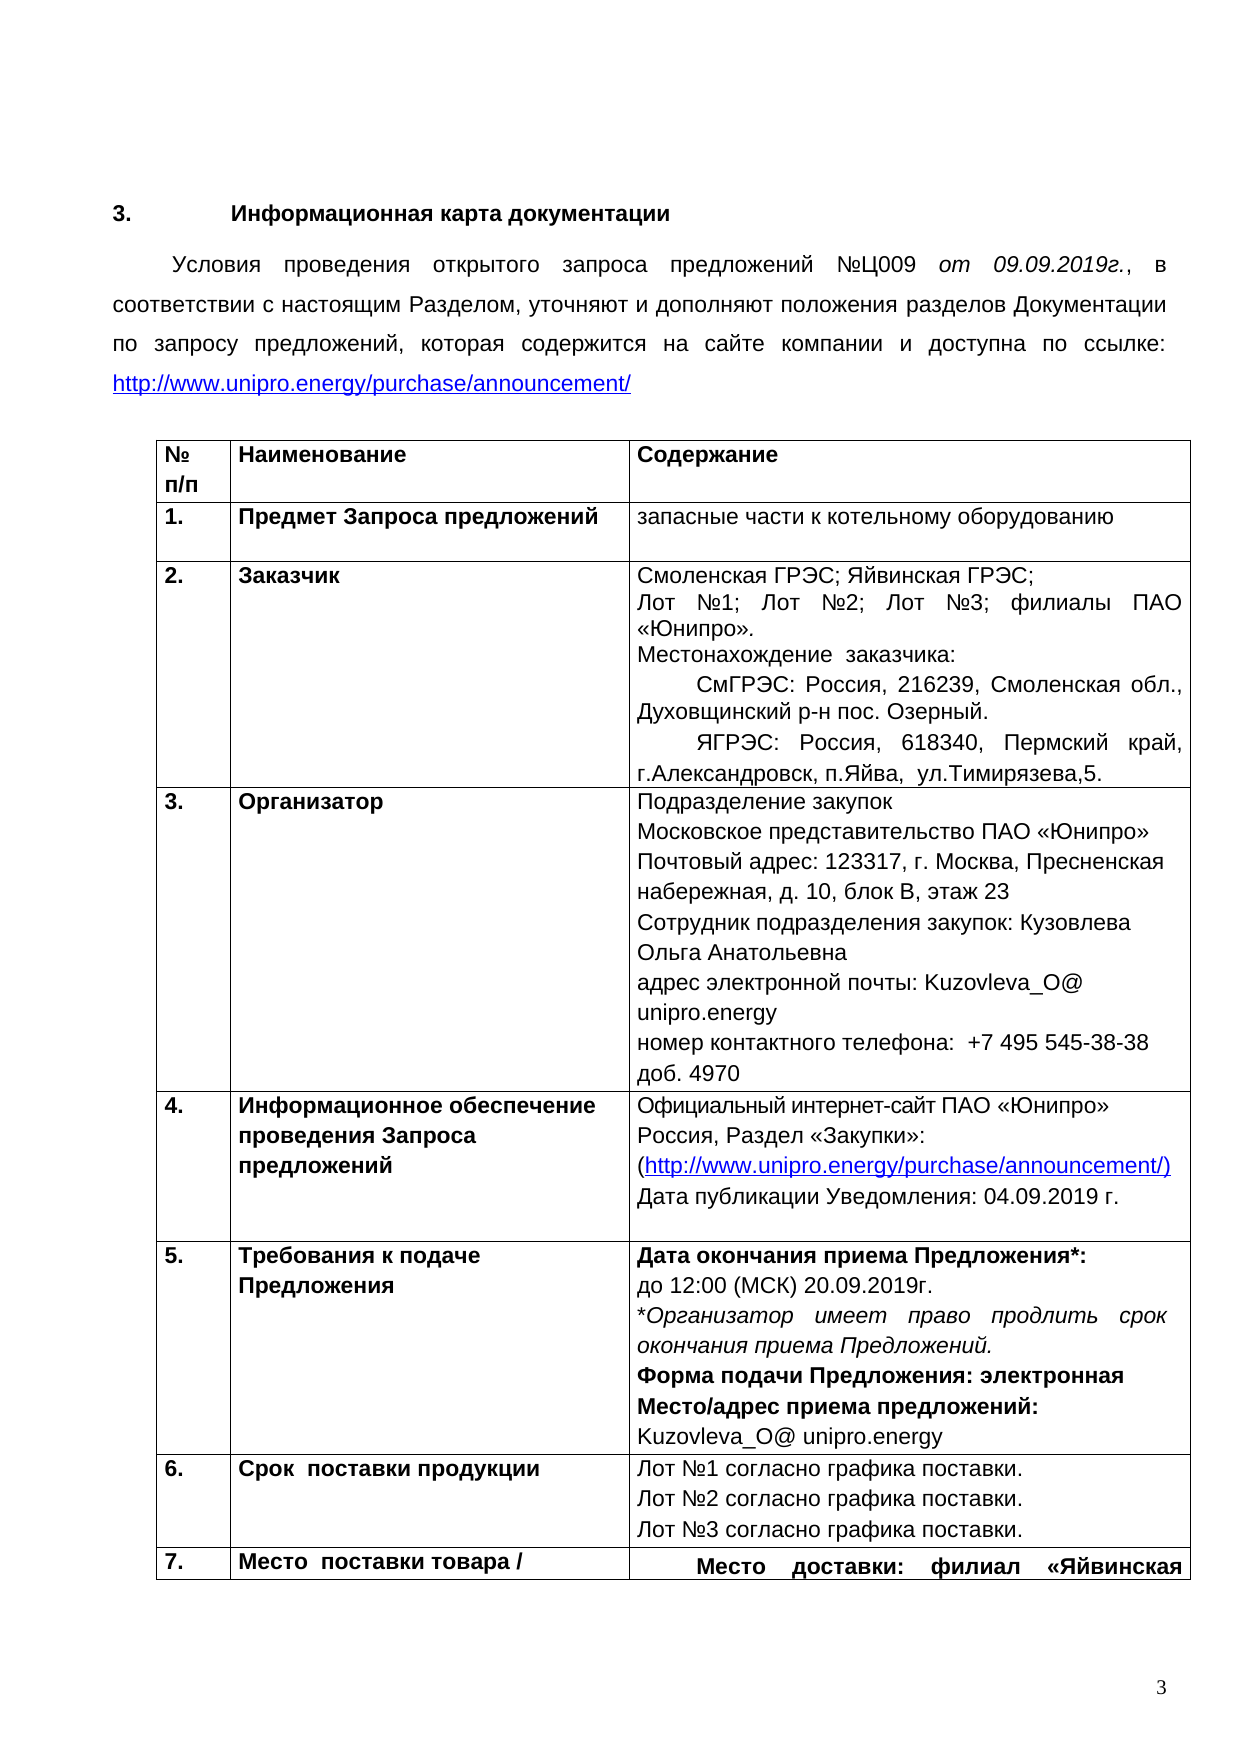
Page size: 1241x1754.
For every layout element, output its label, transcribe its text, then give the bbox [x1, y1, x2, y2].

table_cell запасные части к котельному оборудованию [630, 503, 1190, 561]
table_cell Организатор [231, 788, 629, 1091]
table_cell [231, 1548, 629, 1579]
table_header Наименование [231, 441, 629, 502]
table_cell [157, 788, 230, 1091]
table_cell Заказчик [231, 562, 629, 787]
table_cell [157, 562, 230, 787]
table_cell Требования к подаче Предложения [231, 1242, 629, 1454]
table_cell Подразделение закупок Московское представительство ПАО «Юнипро» Почтовый адрес: 123317, г. Москва, Пресненская набережная, д. 10, блок B, этаж 23 Сотрудник подразделения закупок: Кузовлева Ольга Анатольевна адрес электронной почты: Kuzovleva_O@ unipro.energy номер контактного телефона: +7 495 545-38-38 доб. 4970 [630, 788, 1190, 1091]
table_cell Срок поставки продукции [231, 1455, 629, 1547]
table_header Содержание [630, 441, 1190, 502]
table_cell Смоленская ГРЭС; Яйвинская ГРЭС; Лот №1; Лот №2; Лот №3; филиалы ПАО «Юнипро». Местонахождение заказчика: СмГРЭС: Россия, 216239, Смоленская обл., Духовщинский р-н пос. Озерный. ЯГРЭС: Россия, 618340, Пермский край, г.Александровск, п.Яйва, ул.Тимирязева,5. [630, 562, 1190, 787]
table_cell Дата окончания приема Предложения*: до 12:00 (МСК) 20.09.2019г. *Организатор имеет право продлить срок окончания приема Предложений. Форма подачи Предложения: электронная Место/адрес приема предложений: Kuzovleva_O@ unipro.energy [630, 1242, 1190, 1454]
table_cell [157, 1548, 230, 1579]
table_cell Информационное обеспечение проведения Запроса предложений [231, 1092, 629, 1241]
subtitle Информационная карта документации [112, 200, 1167, 226]
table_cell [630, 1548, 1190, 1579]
table_header № п/п [157, 441, 230, 502]
text Условия проведения открытого запроса предложений №Ц009 от 09.09.2019г., в соответствии с настоящим Разделом, уточняют и дополняют положения разделов Документации по запросу предложений, которая содержится на сайте компании и доступна по ссылке: http://www.unipro.energy/purchase/announcement/ [112, 251, 1167, 396]
table_cell [157, 1455, 230, 1547]
table_cell Официальный интернет-сайт ПАО «Юнипро» Россия, Раздел «Закупки»: (http://www.unipro.energy/purchase/announcement/) Дата публикации Уведомления: 04.09.2019 г. [630, 1092, 1190, 1241]
table_cell [157, 1242, 230, 1454]
table_cell Лот №1 согласно графика поставки. Лот №2 согласно графика поставки. Лот №3 согласно графика поставки. [630, 1455, 1190, 1547]
table_cell Предмет Запроса предложений [231, 503, 629, 561]
table_cell [157, 503, 230, 561]
table_cell [157, 1092, 230, 1241]
